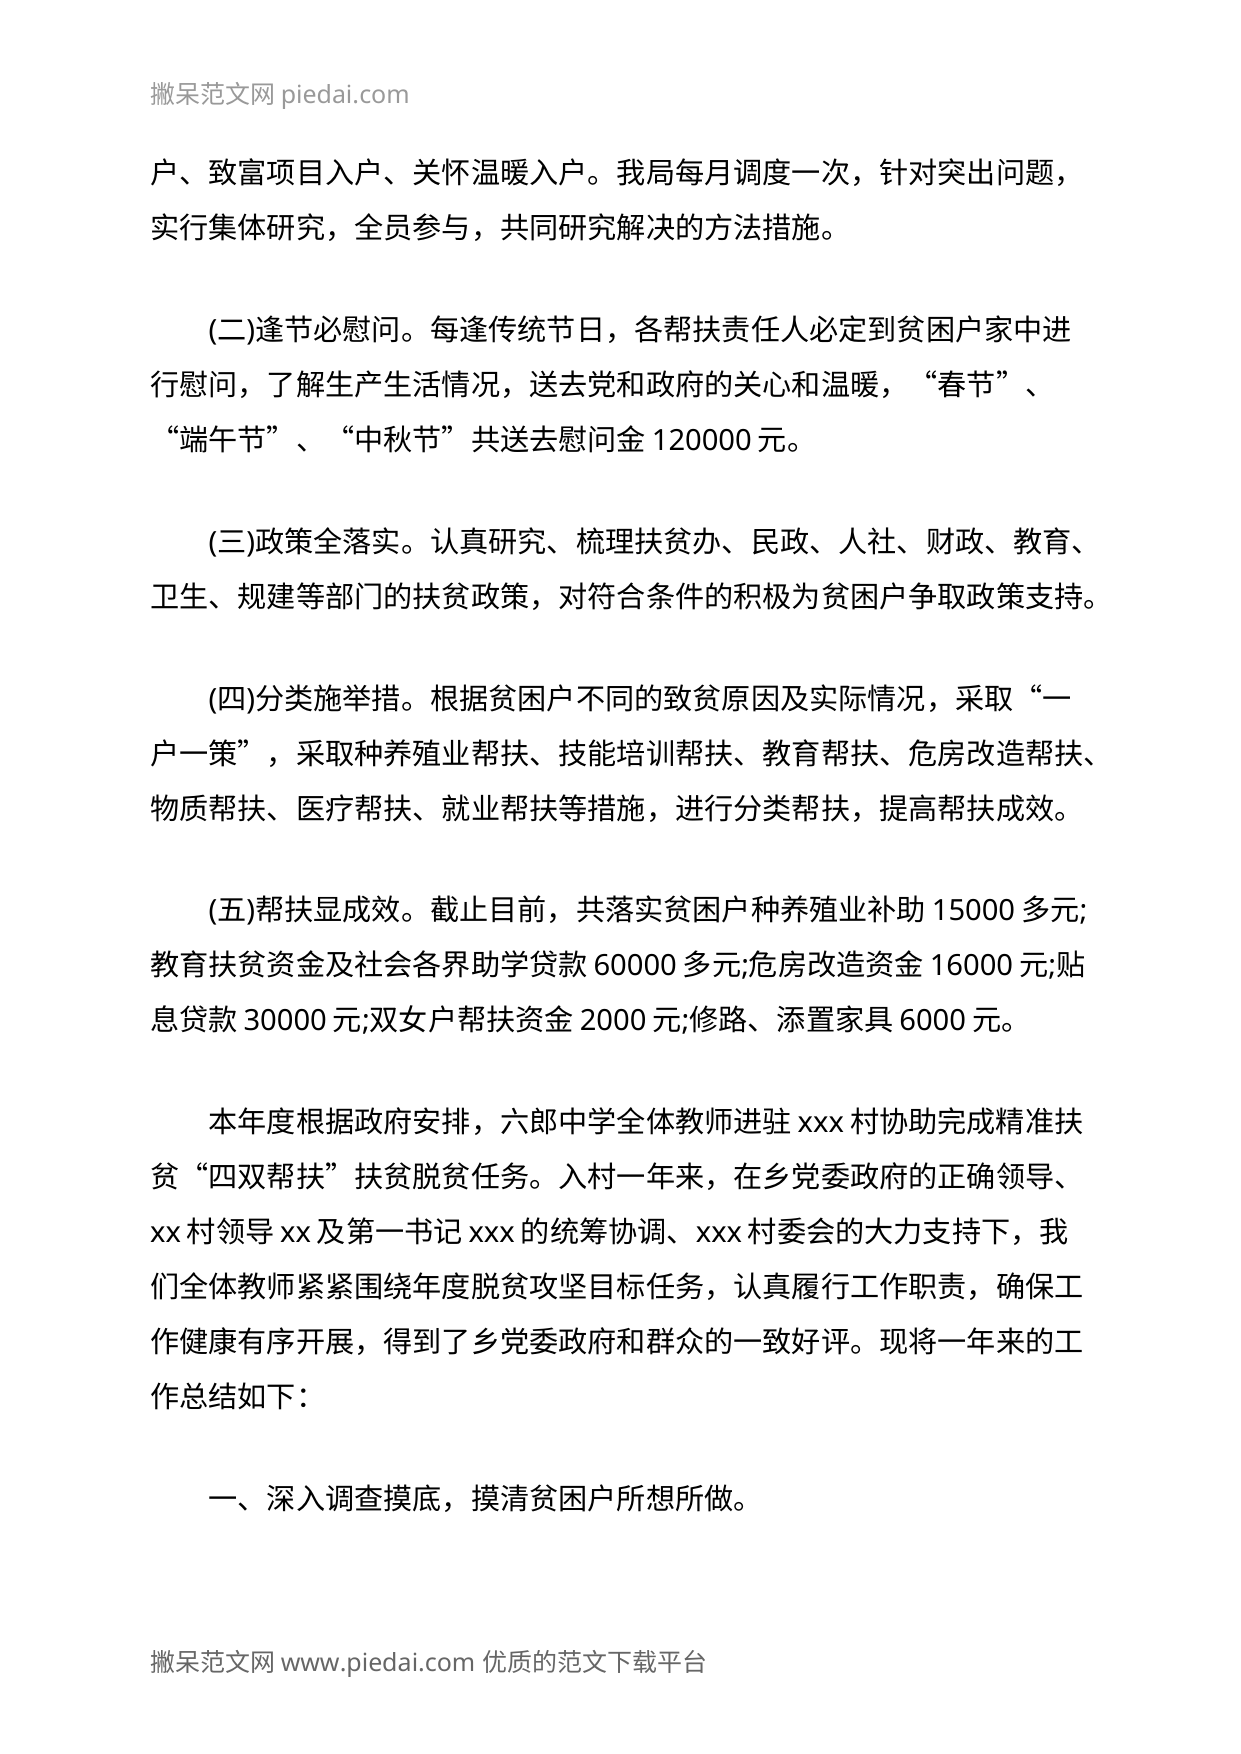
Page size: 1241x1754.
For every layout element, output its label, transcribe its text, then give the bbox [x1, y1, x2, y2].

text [150, 150, 1090, 247]
text (五)帮扶显成效。截止目前，共落实贫困户种养殖业补助15000多元;教育扶贫资金及社会各界助学贷款60000多元;危房改造资金16000元;贴息贷款30000元;双女户帮扶资金2000元;修路、添置家具6000元。 [150, 887, 1090, 1039]
text (二)逢节必慰问。每逢传统节日，各帮扶责任人必定到贫困户家中进行慰问，了解生产生活情况，送去党和政府的关心和温暖，“春节”、“端午节”、“中秋节”共送去慰问金120000元。 [150, 307, 1090, 459]
text 本年度根据政府安排，六郎中学全体教师进驻xxx村协助完成精准扶贫“四双帮扶”扶贫脱贫任务。入村一年来，在乡党委政府的正确领导、xx村领导xx及第一书记xxx的统筹协调、xxx村委会的大力支持下，我们全体教师紧紧围绕年度脱贫攻坚目标任务，认真履行工作职责，确保工作健康有序开展，得到了乡党委政府和群众的一致好评。现将一年来的工作总结如下： [150, 1099, 1090, 1416]
text 一、深入调查摸底，摸清贫困户所想所做。 [150, 1475, 1090, 1518]
text (四)分类施举措。根据贫困户不同的致贫原因及实际情况，采取“一户一策”，采取种养殖业帮扶、技能培训帮扶、教育帮扶、危房改造帮扶、物质帮扶、医疗帮扶、就业帮扶等措施，进行分类帮扶，提高帮扶成效。 [150, 675, 1090, 827]
text (三)政策全落实。认真研究、梳理扶贫办、民政、人社、财政、教育、卫生、规建等部门的扶贫政策，对符合条件的积极为贫困户争取政策支持。 [150, 518, 1090, 616]
